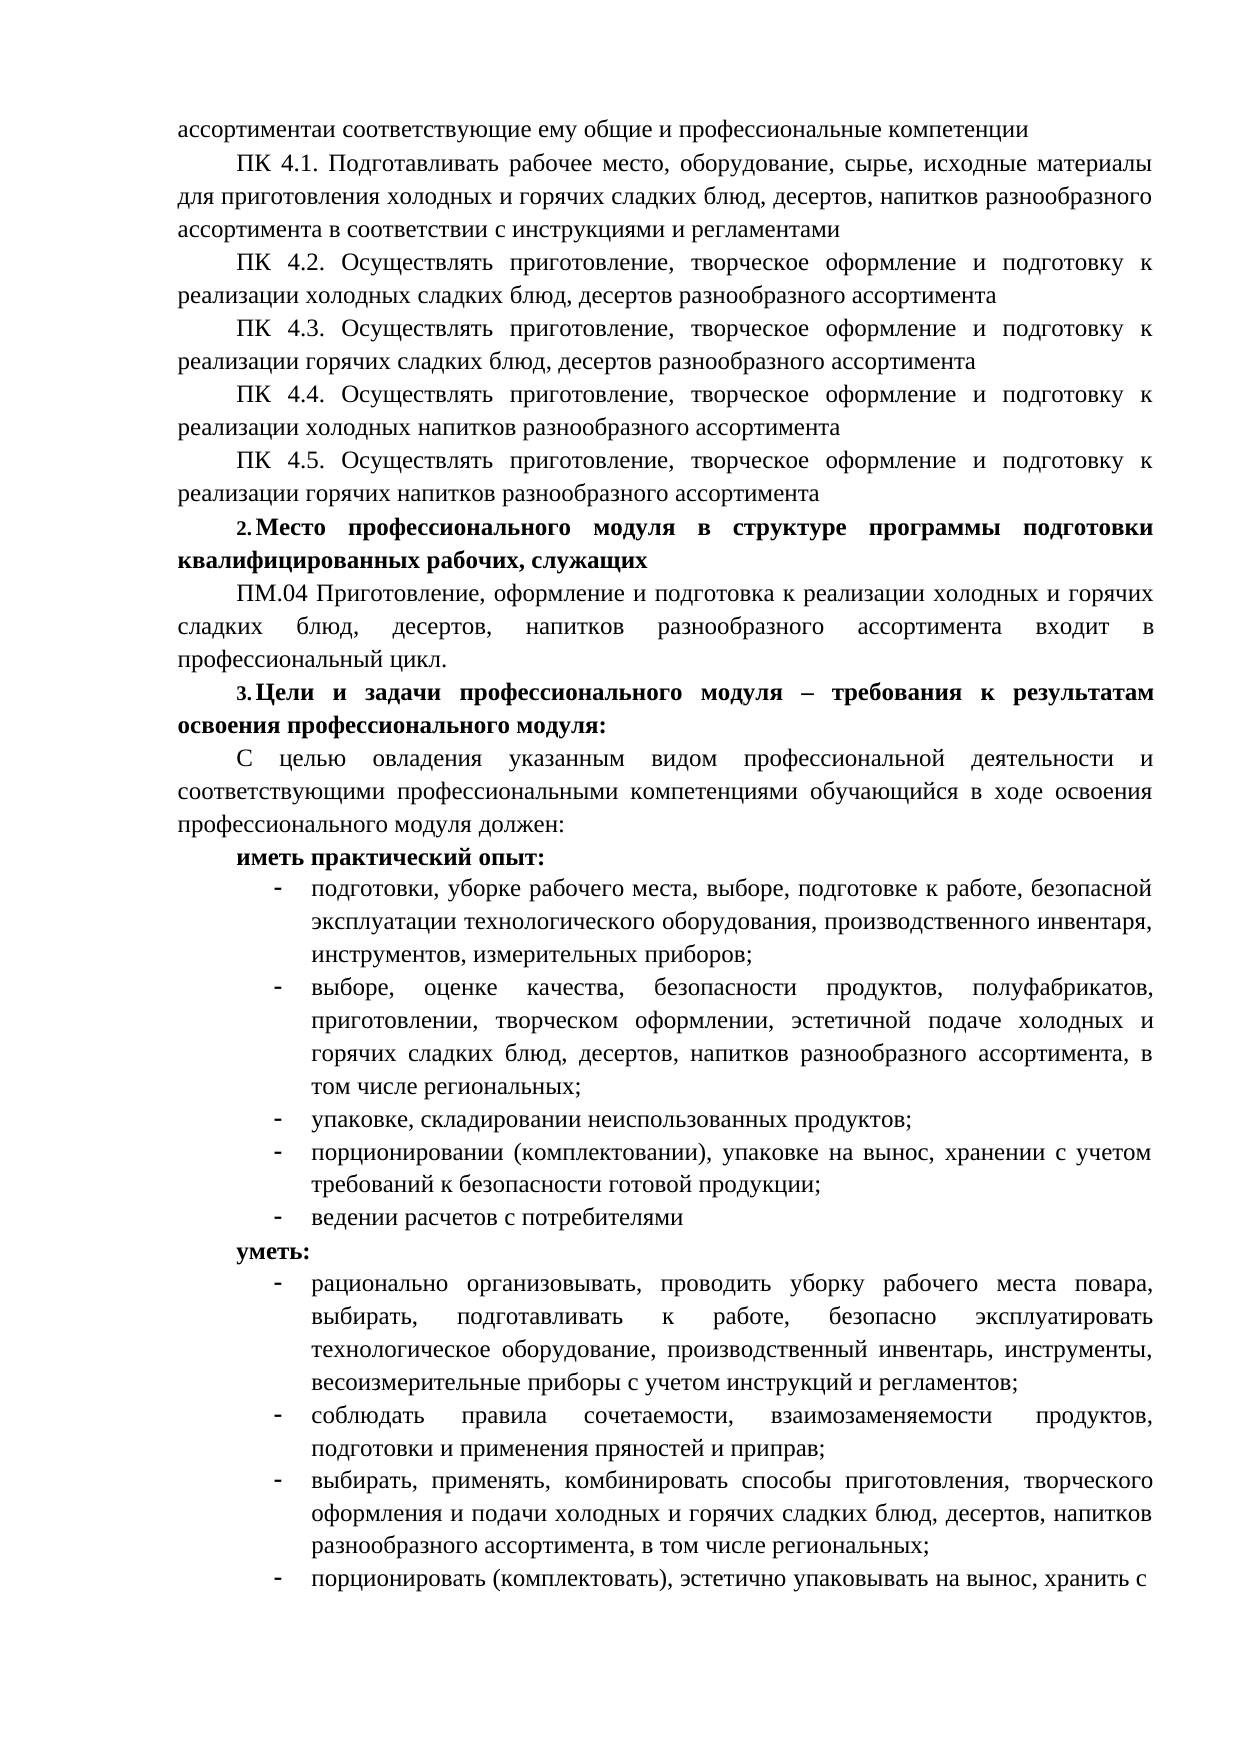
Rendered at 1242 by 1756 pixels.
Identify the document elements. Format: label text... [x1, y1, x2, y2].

text ассортиментаи соответствующие ему общие и профессиональные компетенции [177, 114, 1185, 143]
list выборе, оценке качества, безопасности продуктов, полуфабрикатов, приготовлении, творческом оформлении, эстетичной подаче холодных и горячих сладких блюд, десертов, напитков разнообразного ассортимента, в том числе региональных; [274, 972, 1154, 1099]
subtitle уметь: [236, 1236, 1185, 1265]
list подготовки, уборке рабочего места, выборе, подготовке к работе, безопасной эксплуатации технологического оборудования, производственного инвентаря, инструментов, измерительных приборов; [274, 873, 1153, 967]
text ПК 4.1. Подготавливать рабочее место, оборудование, сырье, исходные материалы для приготовления холодных и горячих сладких блюд, десертов, напитков разнообразного ассортимента в соответствии с инструкциями и регламентами [177, 148, 1153, 243]
subtitle иметь практический опыт: [236, 842, 1185, 871]
list упаковке, складировании неиспользованных продуктов; [274, 1104, 1185, 1133]
list выбирать, применять, комбинировать способы приготовления, творческого оформления и подачи холодных и горячих сладких блюд, десертов, напитков разнообразного ассортимента, в том числе региональных; [274, 1465, 1153, 1559]
list порционировать (комплектовать), эстетично упаковывать на вынос, хранить с [274, 1563, 1185, 1591]
list рационально организовывать, проводить уборку рабочего места повара, выбирать, подготавливать к работе, безопасно эксплуатировать технологическое оборудование, производственный инвентарь, инструменты, весоизмерительные приборы с учетом инструкций и регламентов; [274, 1268, 1153, 1396]
subtitle Место профессионального модуля в структуре программы подготовки квалифицированных рабочих, служащих [177, 512, 1153, 574]
text ПМ.04 Приготовление, оформление и подготовка к реализации холодных и горячих сладких блюд, десертов, напитков разнообразного ассортимента входит в профессиональный цикл. [177, 578, 1155, 673]
subtitle Цели и задачи профессионального модуля – требования к результатам освоения профессионального модуля: [177, 677, 1154, 739]
text ПК 4.2. Осуществлять приготовление, творческое оформление и подготовку к реализации холодных сладких блюд, десертов разнообразного ассортимента [177, 247, 1153, 309]
text ПК 4.4. Осуществлять приготовление, творческое оформление и подготовку к реализации холодных напитков разнообразного ассортимента [177, 379, 1153, 441]
list соблюдать правила сочетаемости, взаимозаменяемости продуктов, подготовки и применения пряностей и приправ; [274, 1401, 1153, 1462]
text ПК 4.3. Осуществлять приготовление, творческое оформление и подготовку к реализации горячих сладких блюд, десертов разнообразного ассортимента [177, 313, 1153, 375]
list ведении расчетов с потребителями [274, 1202, 1185, 1231]
text С целью овладения указанным видом профессиональной деятельности и соответствующими профессиональными компетенциями обучающийся в ходе освоения профессионального модуля должен: [177, 743, 1153, 838]
text ПК 4.5. Осуществлять приготовление, творческое оформление и подготовку к реализации горячих напитков разнообразного ассортимента [177, 445, 1153, 507]
list порционировании (комплектовании), упаковке на вынос, хранении с учетом требований к безопасности готовой продукции; [274, 1137, 1153, 1198]
